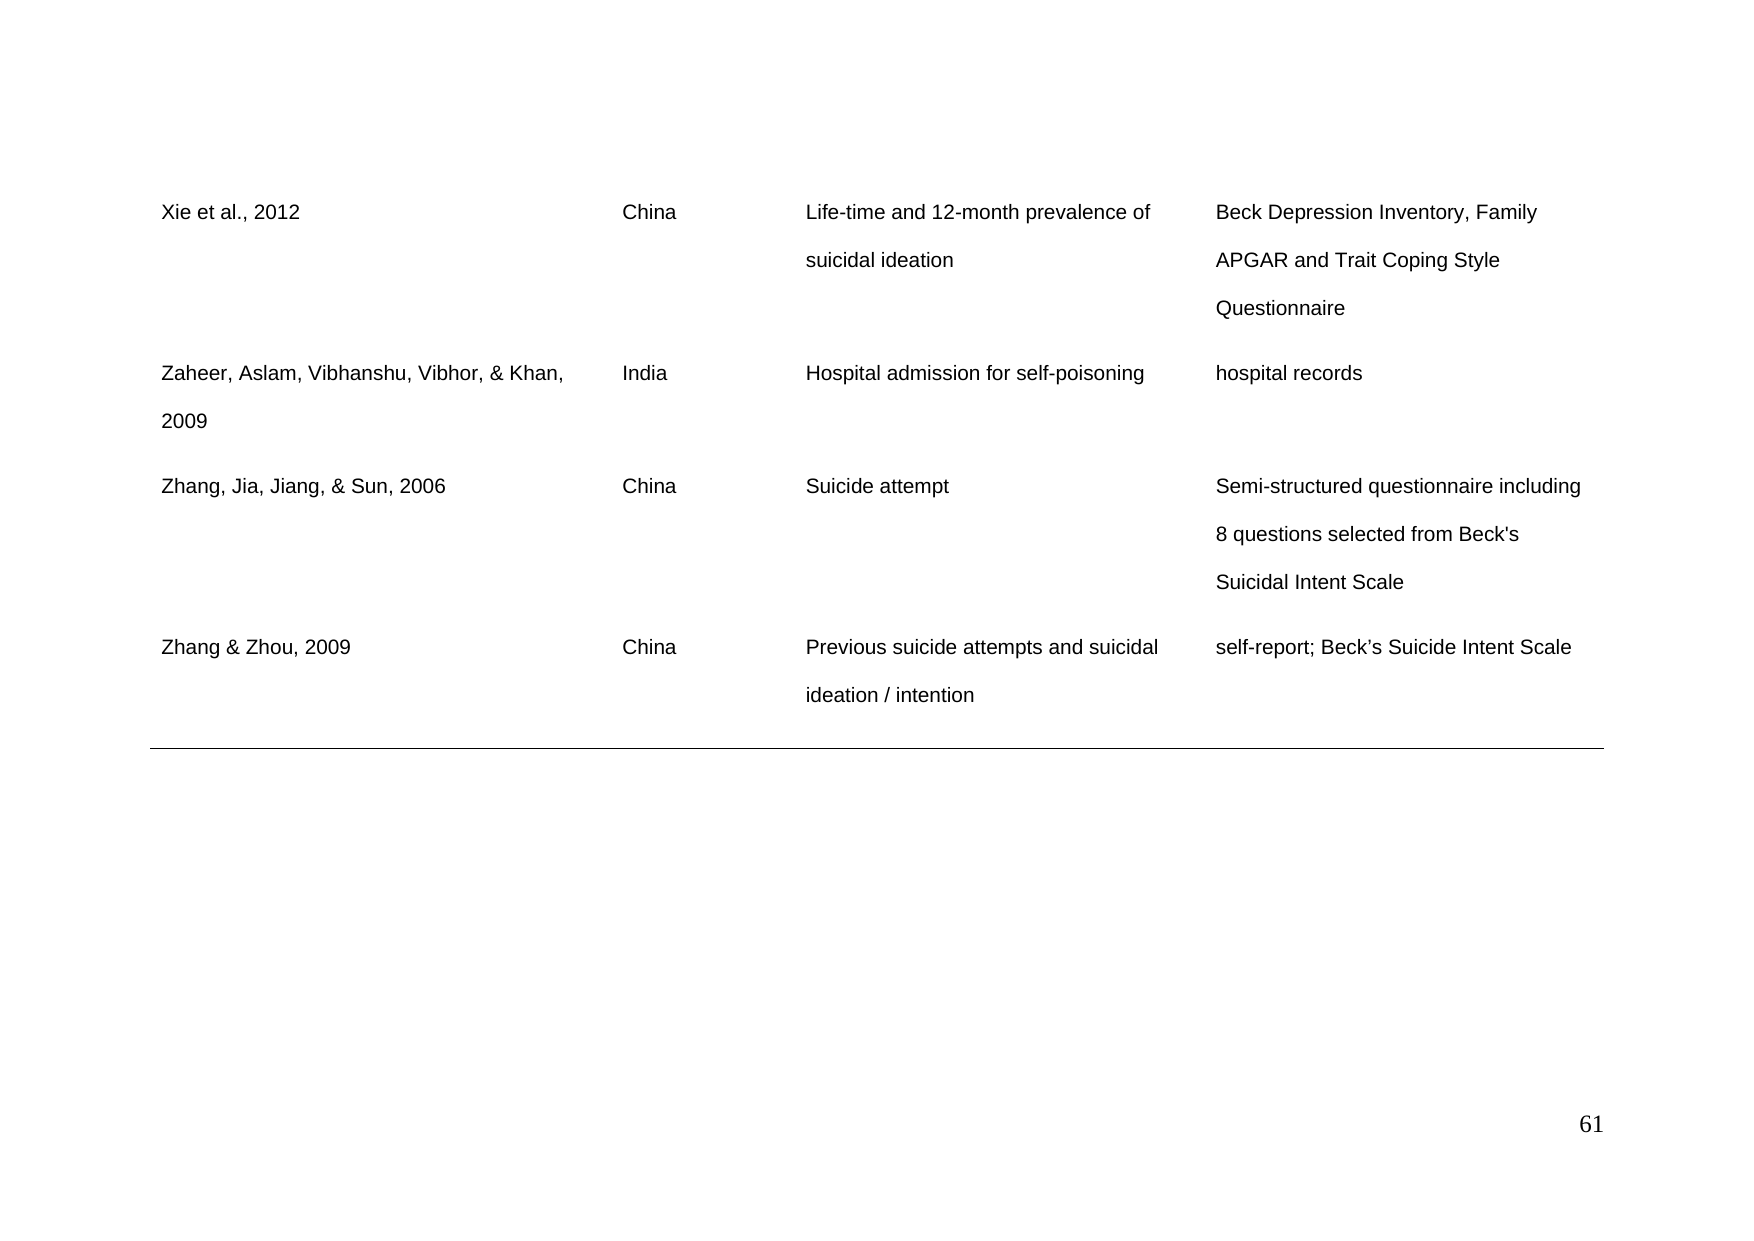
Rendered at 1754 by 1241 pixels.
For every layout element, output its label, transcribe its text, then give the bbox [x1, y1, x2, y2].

table_cell China [611, 461, 794, 622]
table_cell Xie et al., 2012 [150, 188, 611, 348]
table_cell Semi-structured questionnaire including 8 questions selected from Beck's Suicidal Intent Scale [1204, 461, 1604, 622]
table_cell India [611, 349, 794, 461]
table_cell Zhang & Zhou, 2009 [150, 623, 611, 748]
table_cell Zaheer, Aslam, Vibhanshu, Vibhor, & Khan, 2009 [150, 349, 611, 461]
table_cell Life-time and 12-month prevalence of suicidal ideation [794, 188, 1204, 348]
table_cell Hospital admission for self-poisoning [794, 349, 1204, 461]
table_cell hospital records [1204, 349, 1604, 461]
table_cell China [611, 623, 794, 748]
table_cell self-report; Beck’s Suicide Intent Scale [1204, 623, 1604, 748]
table_cell Previous suicide attempts and suicidal ideation / intention [794, 623, 1204, 748]
table_cell China [611, 188, 794, 348]
table_cell Suicide attempt [794, 461, 1204, 622]
table_cell Beck Depression Inventory, Family APGAR and Trait Coping Style Questionnaire [1204, 188, 1604, 348]
table_cell Zhang, Jia, Jiang, & Sun, 2006 [150, 461, 611, 622]
